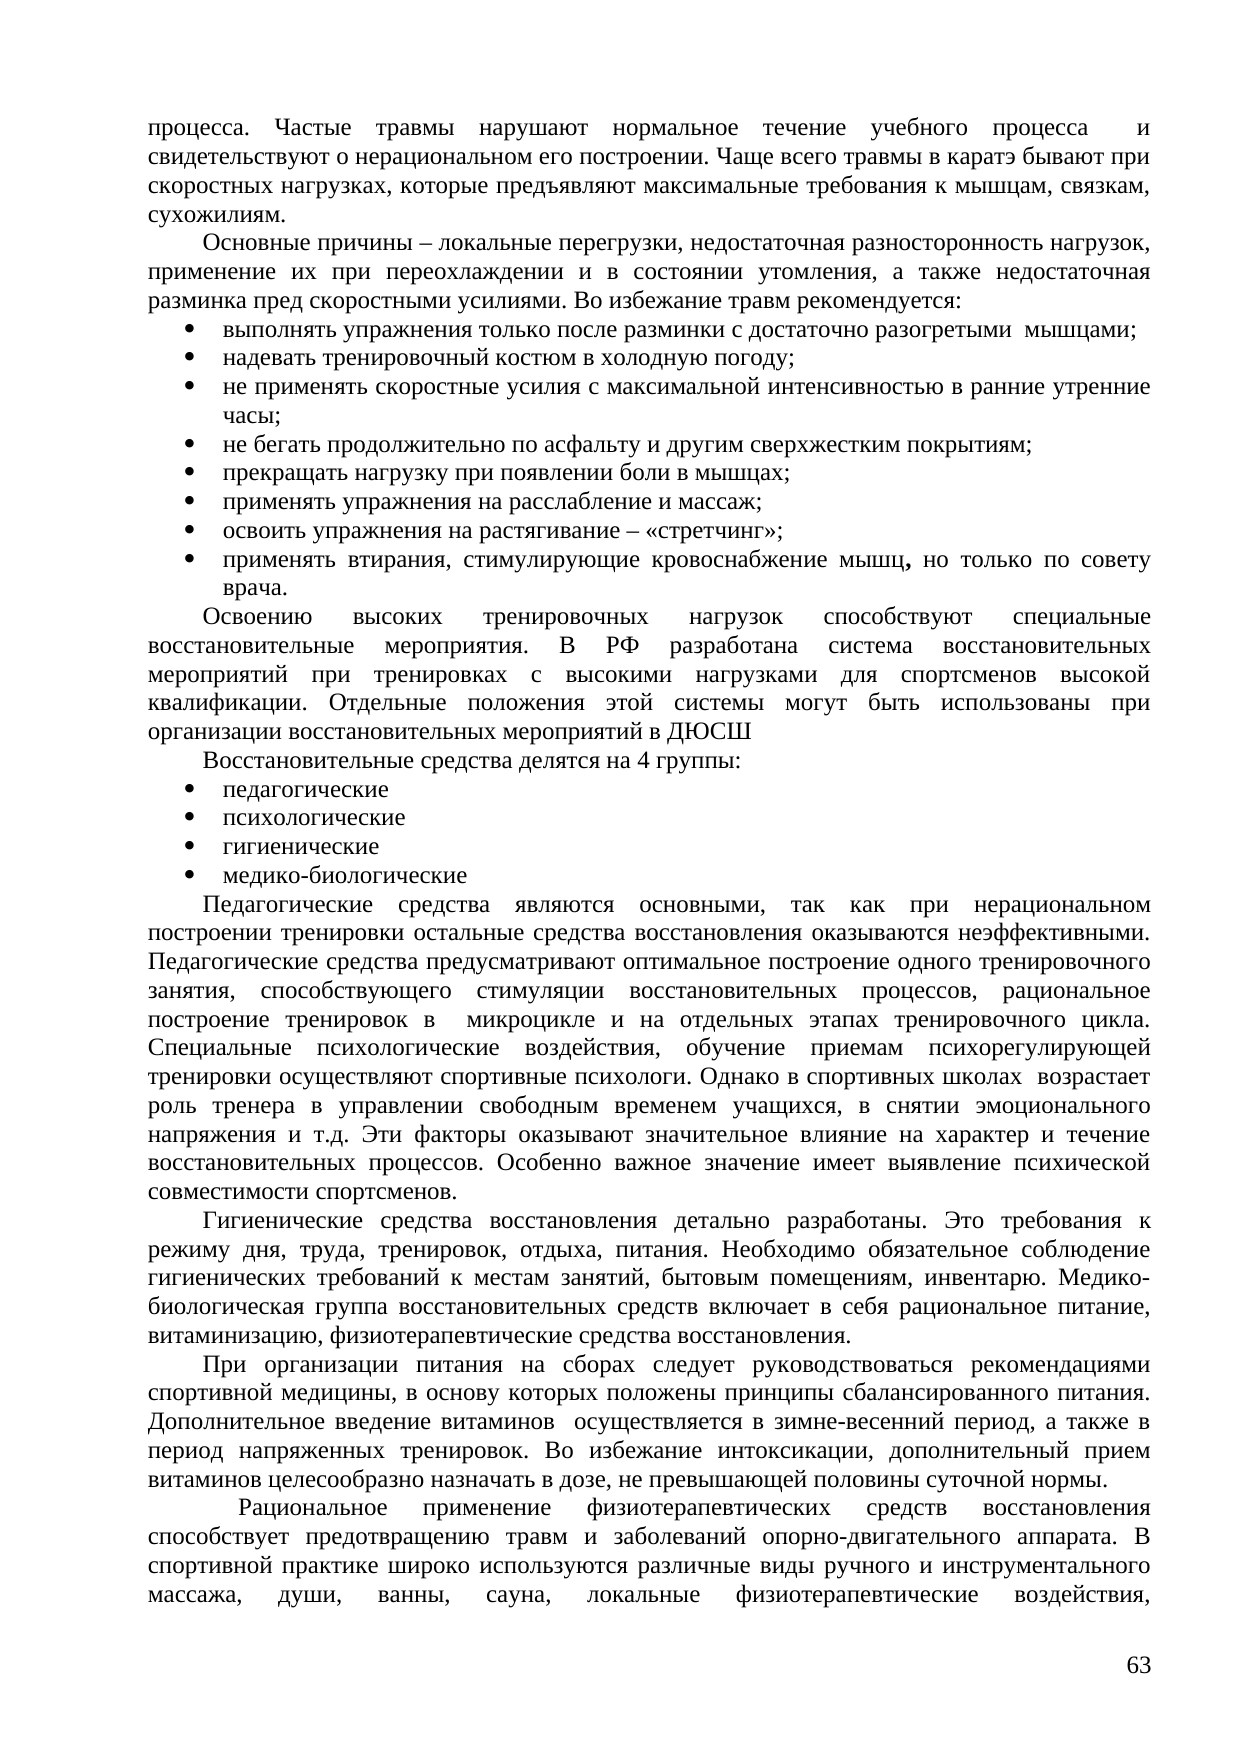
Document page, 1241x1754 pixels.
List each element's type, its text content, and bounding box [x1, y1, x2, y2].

text Гигиенические средства восстановления детально разработаны. Это требования к режиму дня, труда, тренировок, отдыха, питания. Необходимо обязательное соблюдение гигиенических требований к местам занятий, бытовым помещениям, инвентарю. Медико-биологическая группа восстановительных средств включает в себя рациональное питание, витаминизацию, физиотерапевтические средства восстановления. [148, 1205, 1152, 1349]
list применять втирания, стимулирующие кровоснабжение мышц, но только по совету врача. [185, 544, 1152, 601]
list гигиенические [185, 831, 1152, 860]
list освоить упражнения на растягивание – «стретчинг»; [185, 515, 1152, 544]
list выполнять упражнения только после разминки с достаточно разогретыми мышцами; [185, 314, 1152, 342]
list не бегать продолжительно по асфальту и другим сверхжестким покрытиям; [185, 429, 1152, 457]
list психологические [185, 802, 1152, 831]
list не применять скоростные усилия с максимальной интенсивностью в ранние утренние часы; [185, 371, 1152, 429]
list надевать тренировочный костюм в холодную погоду; [185, 342, 1152, 371]
text Основные причины – локальные перегрузки, недостаточная разносторонность нагрузок, применение их при переохлаждении и в состоянии утомления, а также недостаточная разминка пред скоростными усилиями. Во избежание травм рекомендуется: [148, 227, 1152, 314]
list педагогические [185, 774, 1152, 802]
text Восстановительные средства делятся на 4 группы: [148, 745, 1152, 774]
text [148, 1492, 1152, 1607]
text При организации питания на сборах следует руководствоваться рекомендациями спортивной медицины, в основу которых положены принципы сбалансированного питания. Дополнительное введение витаминов осуществляется в зимне-весенний период, а также в период напряженных тренировок. Во избежание интоксикации, дополнительный прием витаминов целесообразно назначать в дозе, не превышающей половины суточной нормы. [148, 1349, 1152, 1492]
text Педагогические средства являются основными, так как при нерациональном построении тренировки остальные средства восстановления оказываются неэффективными. Педагогические средства предусматривают оптимальное построение одного тренировочного занятия, способствующего стимуляции восстановительных процессов, рациональное построение тренировок в микроцикле и на отдельных этапах тренировочного цикла. Специальные психологические воздействия, обучение приемам психорегулирующей тренировки осуществляют спортивные психологи. Однако в спортивных школах возрастает роль тренера в управлении свободным временем учащихся, в снятии эмоционального напряжения и т.д. Эти факторы оказывают значительное влияние на характер и течение восстановительных процессов. Особенно важное значение имеет выявление психической совместимости спортсменов. [148, 889, 1152, 1205]
text Освоению высоких тренировочных нагрузок способствуют специальные восстановительные мероприятия. В РФ разработана система восстановительных мероприятий при тренировках с высокими нагрузками для спортсменов высокой квалификации. Отдельные положения этой системы могут быть использованы при организации восстановительных мероприятий в ДЮСШ [148, 601, 1152, 745]
list медико-биологические [185, 860, 1152, 889]
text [148, 112, 1152, 227]
list прекращать нагрузку при появлении боли в мышцах; [185, 457, 1152, 486]
list применять упражнения на расслабление и массаж; [185, 486, 1152, 515]
